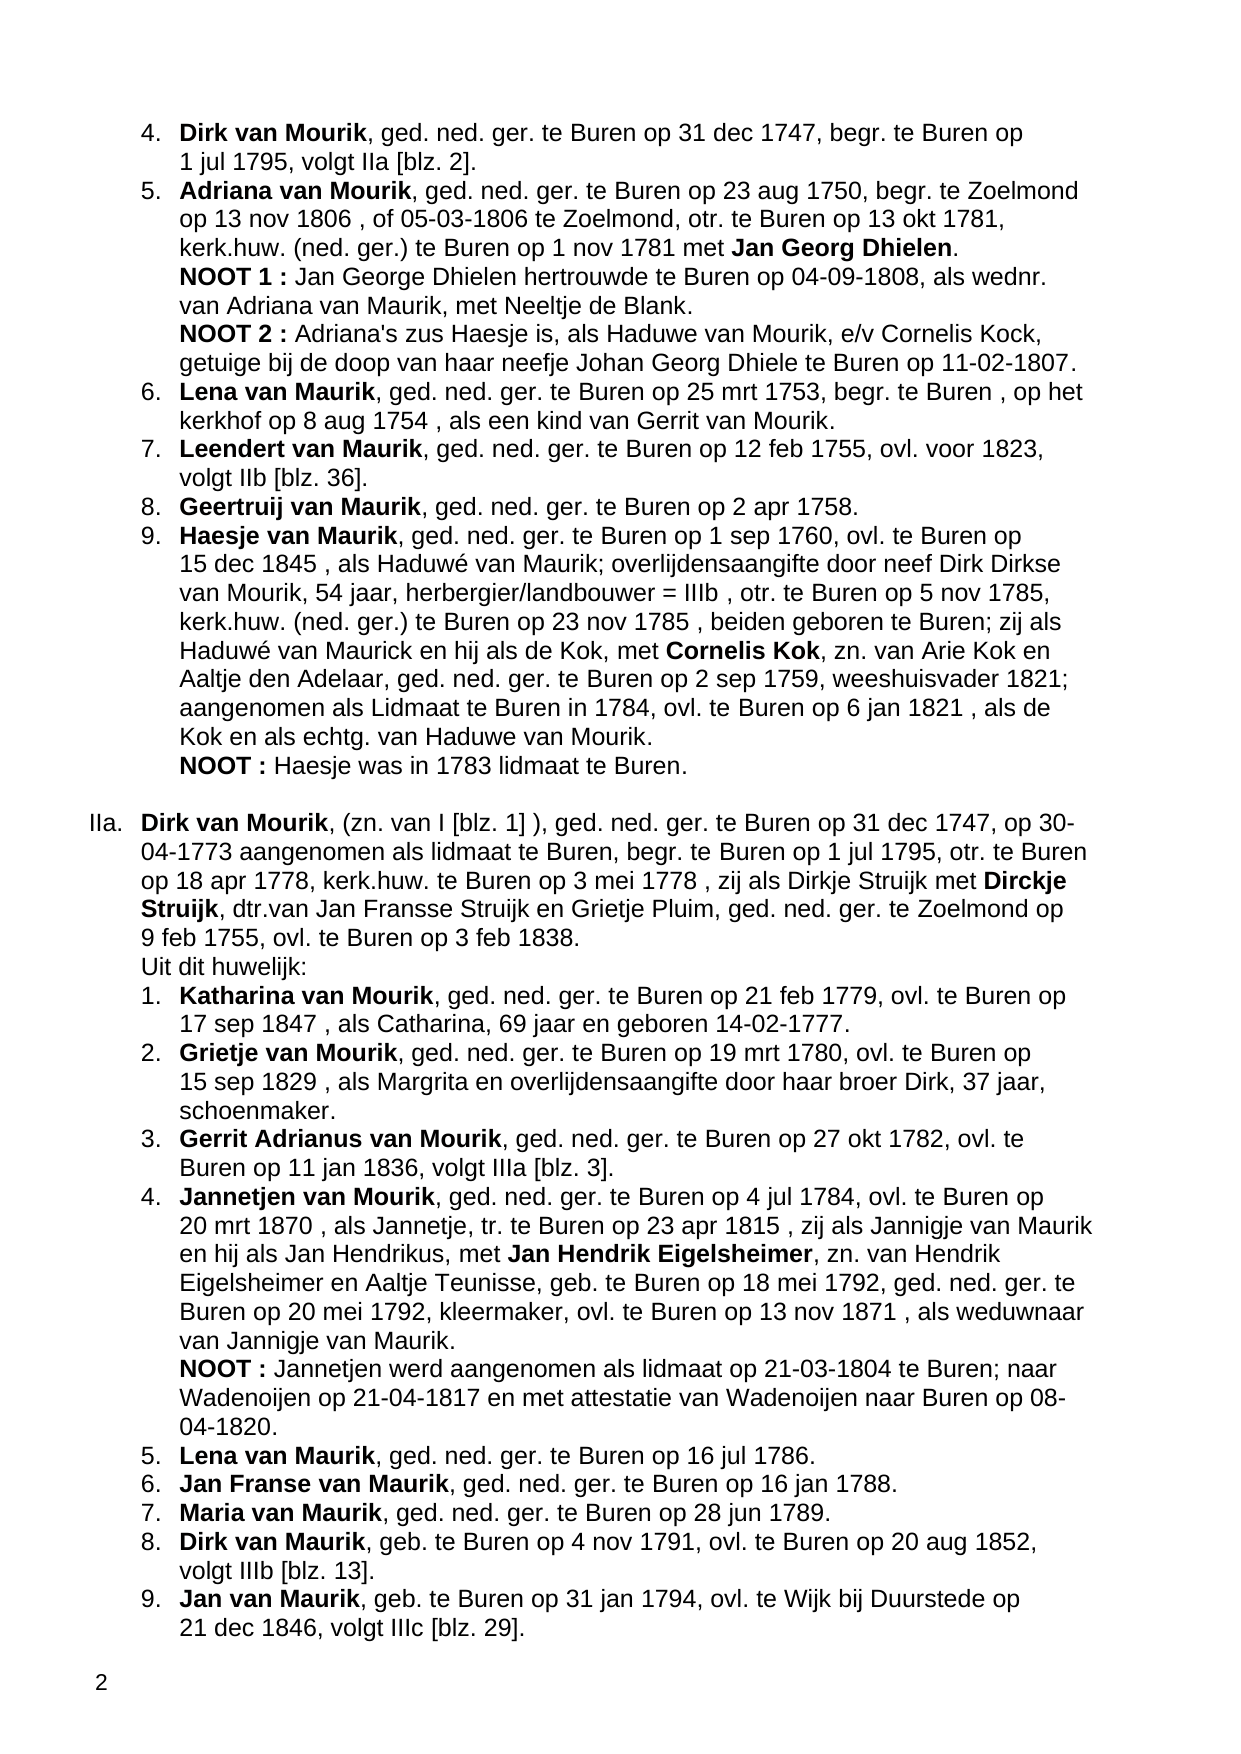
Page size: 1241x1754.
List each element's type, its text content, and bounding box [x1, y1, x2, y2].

text 7. Maria van Maurik, ged. ned. ger. te Buren op 28 jun 1789. [141, 1498, 1093, 1527]
text 2. Grietje van Mourik, ged. ned. ger. te Buren op 19 mrt 1780, ovl. te Buren op 15 sep 1829 , als Margrita en overlijdensaangifte door haar broer Dirk, 37 jaar, schoenmaker. [141, 1038, 1093, 1124]
text 6. Jan Franse van Maurik, ged. ned. ger. te Buren op 16 jan 1788. [141, 1469, 1093, 1498]
text IIa. Dirk van Mourik, (zn. van I [blz. 1] ), ged. ned. ger. te Buren op 31 dec 1747, op 30-04-1773 aangenomen als lidmaat te Buren, begr. te Buren op 1 jul 1795, otr. te Buren op 18 apr 1778, kerk.huw. te Buren op 3 mei 1778 , zij als Dirkje Struijk met Dirckje Struijk, dtr.van Jan Fransse Struijk en Grietje Pluim, ged. ned. ger. te Zoelmond op 9 feb 1755, ovl. te Buren op 3 feb 1838. [88, 808, 1093, 952]
text NOOT : Haesje was in 1783 lidmaat te Buren. [141, 751, 1093, 779]
text 5. Adriana van Mourik, ged. ned. ger. te Buren op 23 aug 1750, begr. te Zoelmond op 13 nov 1806 , of 05-03-1806 te Zoelmond, otr. te Buren op 13 okt 1781, kerk.huw. (ned. ger.) te Buren op 1 nov 1781 met Jan Georg Dhielen. [141, 176, 1093, 262]
text 4. Dirk van Mourik, ged. ned. ger. te Buren op 31 dec 1747, begr. te Buren op 1 jul 1795, volgt IIa [blz. 2]. [141, 118, 1093, 176]
text 1. Katharina van Mourik, ged. ned. ger. te Buren op 21 feb 1779, ovl. te Buren op 17 sep 1847 , als Catharina, 69 jaar en geboren 14-02-1777. [141, 981, 1093, 1038]
text Uit dit huwelijk: [88, 952, 1093, 981]
text NOOT 2 : Adriana's zus Haesje is, als Haduwe van Mourik, e/v Cornelis Kock, getuige bij de doop van haar neefje Johan Georg Dhiele te Buren op 11-02-1807. [141, 319, 1093, 377]
text NOOT 1 : Jan George Dhielen hertrouwde te Buren op 04-09-1808, als wednr. van Adriana van Maurik, met Neeltje de Blank. [141, 262, 1093, 319]
text 7. Leendert van Maurik, ged. ned. ger. te Buren op 12 feb 1755, ovl. voor 1823, volgt IIb [blz. 36]. [141, 434, 1093, 492]
text 8. Geertruij van Maurik, ged. ned. ger. te Buren op 2 apr 1758. [141, 492, 1093, 521]
text 4. Jannetjen van Mourik, ged. ned. ger. te Buren op 4 jul 1784, ovl. te Buren op 20 mrt 1870 , als Jannetje, tr. te Buren op 23 apr 1815 , zij als Jannigje van Maurik en hij als Jan Hendrikus, met Jan Hendrik Eigelsheimer, zn. van Hendrik Eigelsheimer en Aaltje Teunisse, geb. te Buren op 18 mei 1792, ged. ned. ger. te Buren op 20 mei 1792, kleermaker, ovl. te Buren op 13 nov 1871 , als weduwnaar van Jannigje van Maurik. [141, 1182, 1093, 1354]
text 9. Haesje van Maurik, ged. ned. ger. te Buren op 1 sep 1760, ovl. te Buren op 15 dec 1845 , als Haduwé van Maurik; overlijdensaangifte door neef Dirk Dirkse van Mourik, 54 jaar, herbergier/landbouwer = IIIb , otr. te Buren op 5 nov 1785, kerk.huw. (ned. ger.) te Buren op 23 nov 1785 , beiden geboren te Buren; zij als Haduwé van Maurick en hij als de Kok, met Cornelis Kok, zn. van Arie Kok en Aaltje den Adelaar, ged. ned. ger. te Buren op 2 sep 1759, weeshuisvader 1821; aangenomen als Lidmaat te Buren in 1784, ovl. te Buren op 6 jan 1821 , als de Kok en als echtg. van Haduwe van Mourik. [141, 521, 1093, 751]
text 6. Lena van Maurik, ged. ned. ger. te Buren op 25 mrt 1753, begr. te Buren , op het kerkhof op 8 aug 1754 , als een kind van Gerrit van Mourik. [141, 377, 1093, 434]
text 8. Dirk van Maurik, geb. te Buren op 4 nov 1791, ovl. te Buren op 20 aug 1852, volgt IIIb [blz. 13]. [141, 1527, 1093, 1584]
text 9. Jan van Maurik, geb. te Buren op 31 jan 1794, ovl. te Wijk bij Duurstede op 21 dec 1846, volgt IIIc [blz. 29]. [141, 1584, 1093, 1642]
text 3. Gerrit Adrianus van Mourik, ged. ned. ger. te Buren op 27 okt 1782, ovl. te Buren op 11 jan 1836, volgt IIIa [blz. 3]. [141, 1124, 1093, 1182]
text 5. Lena van Maurik, ged. ned. ger. te Buren op 16 jul 1786. [141, 1441, 1093, 1469]
text NOOT : Jannetjen werd aangenomen als lidmaat op 21-03-1804 te Buren; naar Wadenoijen op 21-04-1817 en met attestatie van Wadenoijen naar Buren op 08-04-1820. [141, 1354, 1093, 1441]
